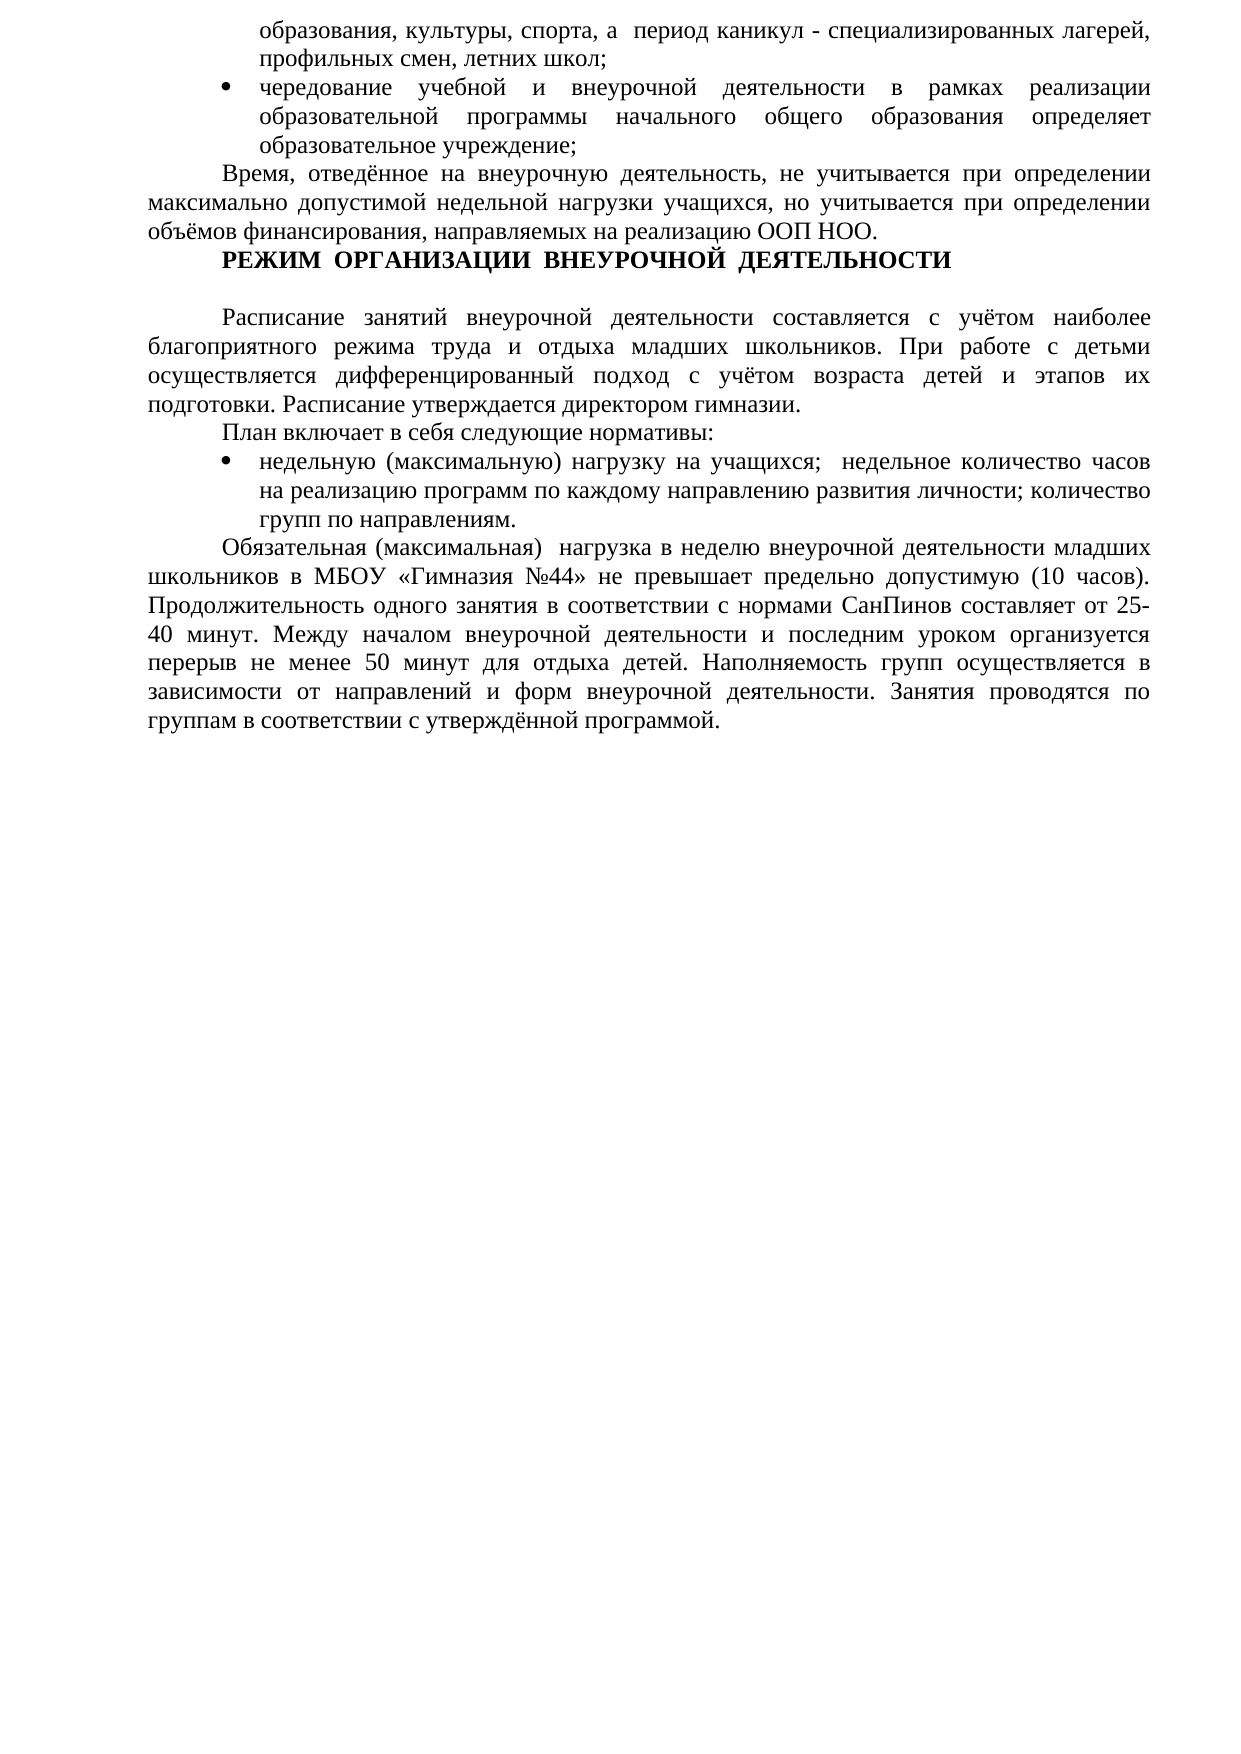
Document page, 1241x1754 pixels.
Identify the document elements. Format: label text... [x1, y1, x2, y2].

text РЕЖИМ ОРГАНИЗАЦИИ ВНЕУРОЧНОЙ ДЕЯТЕЛЬНОСТИ [148, 245, 1152, 274]
text Обязательная (максимальная) нагрузка в неделю внеурочной деятельности младших школьников в МБОУ «Гимназия №44» не превышает предельно допустимую (10 часов). Продолжительность одного занятия в соответствии с нормами СанПинов составляет от 25- 40 минут. Между началом внеурочной деятельности и последним уроком организуется перерыв не менее 50 минут для отдыха детей. Наполняемость групп осуществляется в зависимости от направлений и форм внеурочной деятельности. Занятия проводятся по группам в соответствии с утверждённой программой. [148, 532, 1152, 734]
text Расписание занятий внеурочной деятельности составляется с учётом наиболее благоприятного режима труда и отдыха младших школьников. При работе с детьми осуществляется дифференцированный подход с учётом возраста детей и этапов их подготовки. Расписание утверждается директором гимназии. [148, 302, 1152, 417]
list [222, 15, 1152, 72]
text План включает в себя следующие нормативы: [148, 417, 1152, 446]
list Время, отведённое на внеурочную деятельность, не учитывается при определении максимально допустимой недельной нагрузки учащихся, но учитывается при определении объёмов финансирования, направляемых на реализацию ООП НОО. [148, 158, 1152, 245]
list недельную (максимальную) нагрузку на учащихся; недельное количество часов на реализацию программ по каждому направлению развития личности; количество групп по направлениям. [222, 446, 1152, 532]
list чередование учебной и внеурочной деятельности в рамках реализации образовательной программы начального общего образования определяет образовательное учреждение; [222, 72, 1152, 158]
